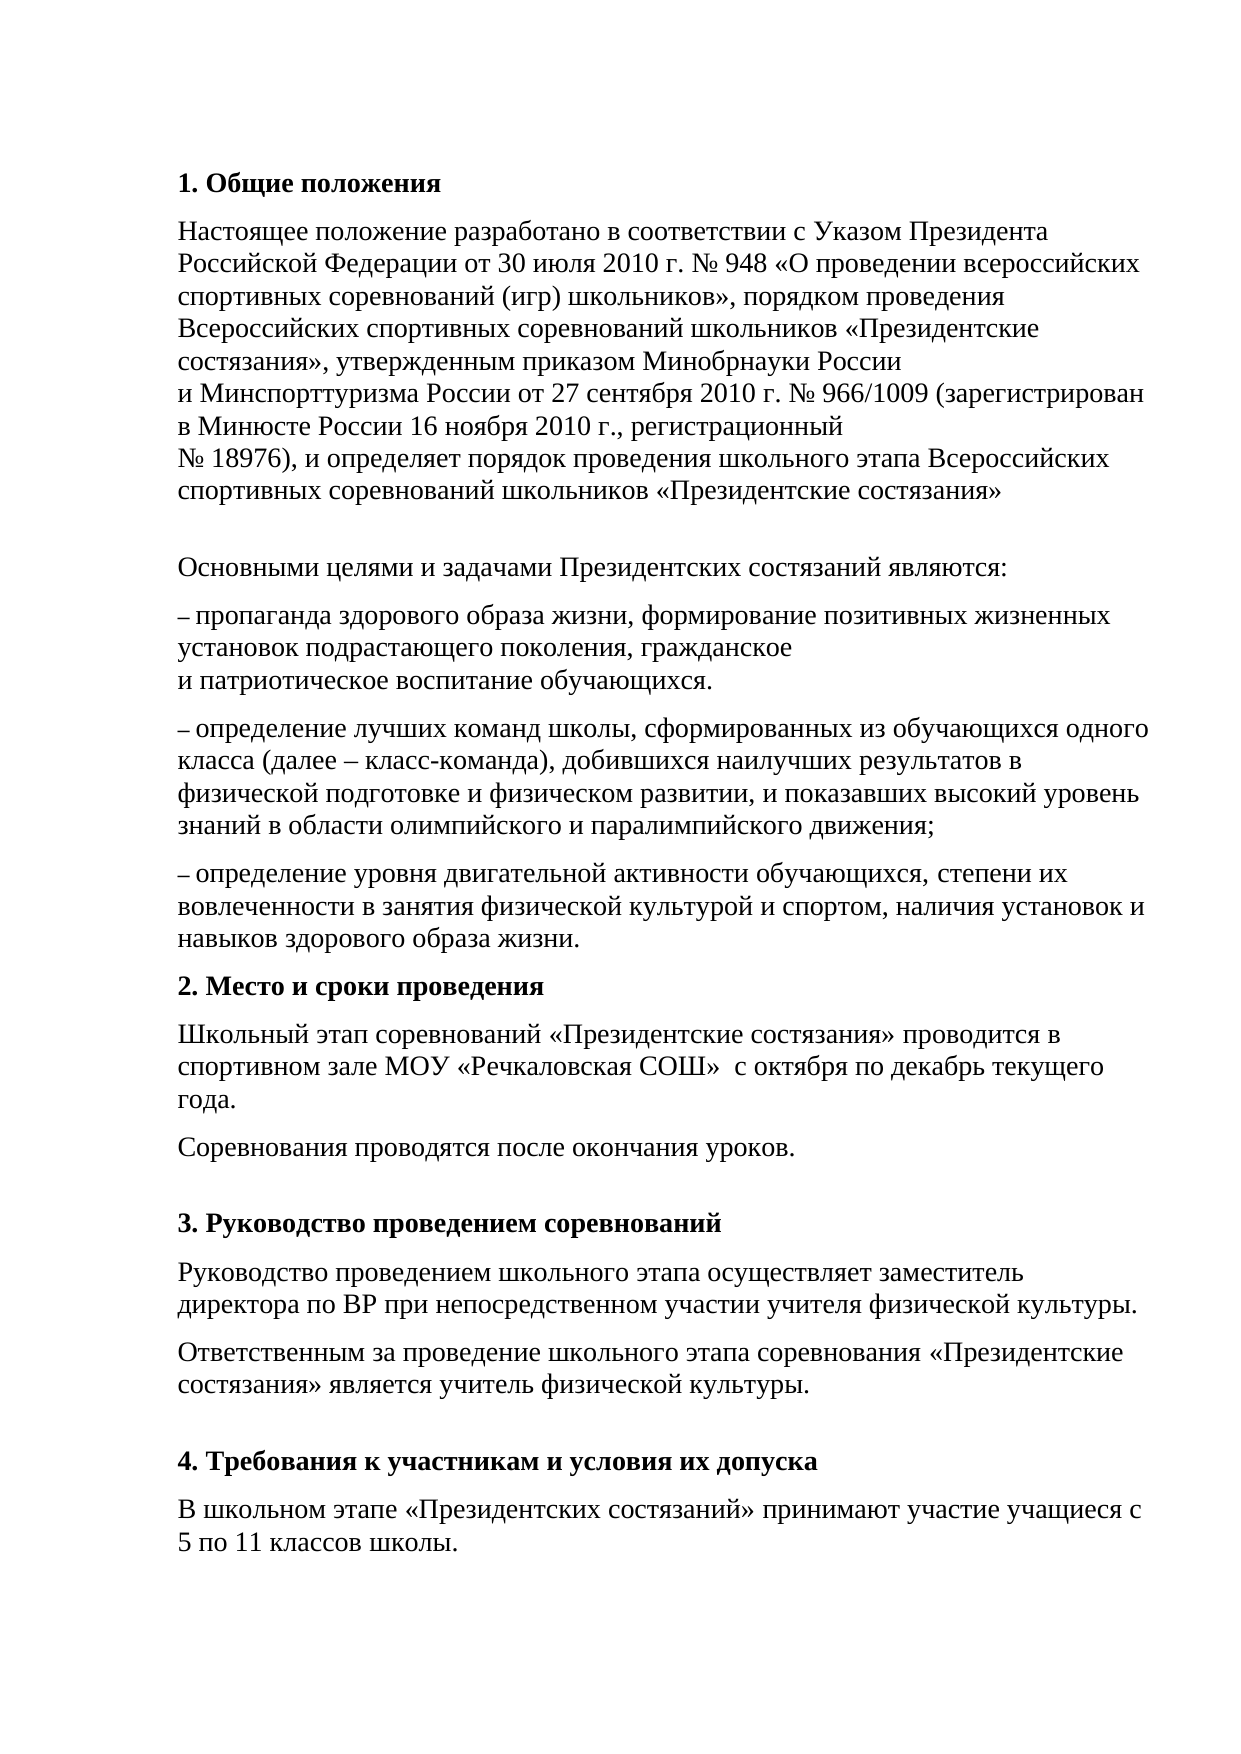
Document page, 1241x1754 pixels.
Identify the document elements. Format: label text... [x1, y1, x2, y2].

text 4. Требования к участникам и условия их допуска [177, 1444, 1152, 1477]
text Ответственным за проведение школьного этапа соревнования «Президентские состязания» является учитель физической культуры. [177, 1335, 1152, 1428]
text Настоящее положение разработано в соответствии с Указом Президента Российской Федерации от 30 июля . № 948 «О проведении всероссийских спортивных соревнований (игр) школьников», порядком проведения Всероссийских спортивных соревнований школьников «Президентские состязания», утвержденным приказом Минобрнауки России и Минспорттуризма России от 27 сентября . № 966/1009 (зарегистрирован в Минюсте России 16 ноября ., регистрационный № 18976), и определяет порядок проведения школьного этапа Всероссийских спортивных соревнований школьников «Президентские состязания» [177, 214, 1152, 534]
text – пропаганда здорового образа жизни, формирование позитивных жизненных установок подрастающего поколения, гражданское и патриотическое воспитание обучающихся. [177, 598, 1152, 695]
text Основными целями и задачами Президентских состязаний являются: [177, 550, 1152, 582]
text Соревнования проводятся после окончания уроков. [177, 1130, 1152, 1191]
text Руководство проведением школьного этапа осуществляет заместитель директора по ВР при непосредственном участии учителя физической культуры. [177, 1254, 1152, 1319]
text – определение уровня двигательной активности обучающихся, степени их вовлеченности в занятия физической культурой и спортом, наличия установок и навыков здорового образа жизни. [177, 856, 1152, 953]
text 1. Общие положения [177, 166, 1152, 198]
text 2. Место и сроки проведения [177, 969, 1152, 1001]
text В школьном этапе «Президентских состязаний» принимают участие учащиеся с 5 по 11 классов школы. [177, 1492, 1152, 1557]
text 3. Руководство проведением соревнований [177, 1207, 1152, 1239]
text Школьный этап соревнований «Президентские состязания» проводится в спортивном зале МОУ «Речкаловская СОШ» с октября по декабрь текущего года. [177, 1017, 1152, 1114]
text – определение лучших команд школы, сформированных из обучающихся одного класса (далее – класс-команда), добившихся наилучших результатов в физической подготовке и физическом развитии, и показавших высокий уровень знаний в области олимпийского и паралимпийского движения; [177, 711, 1152, 841]
